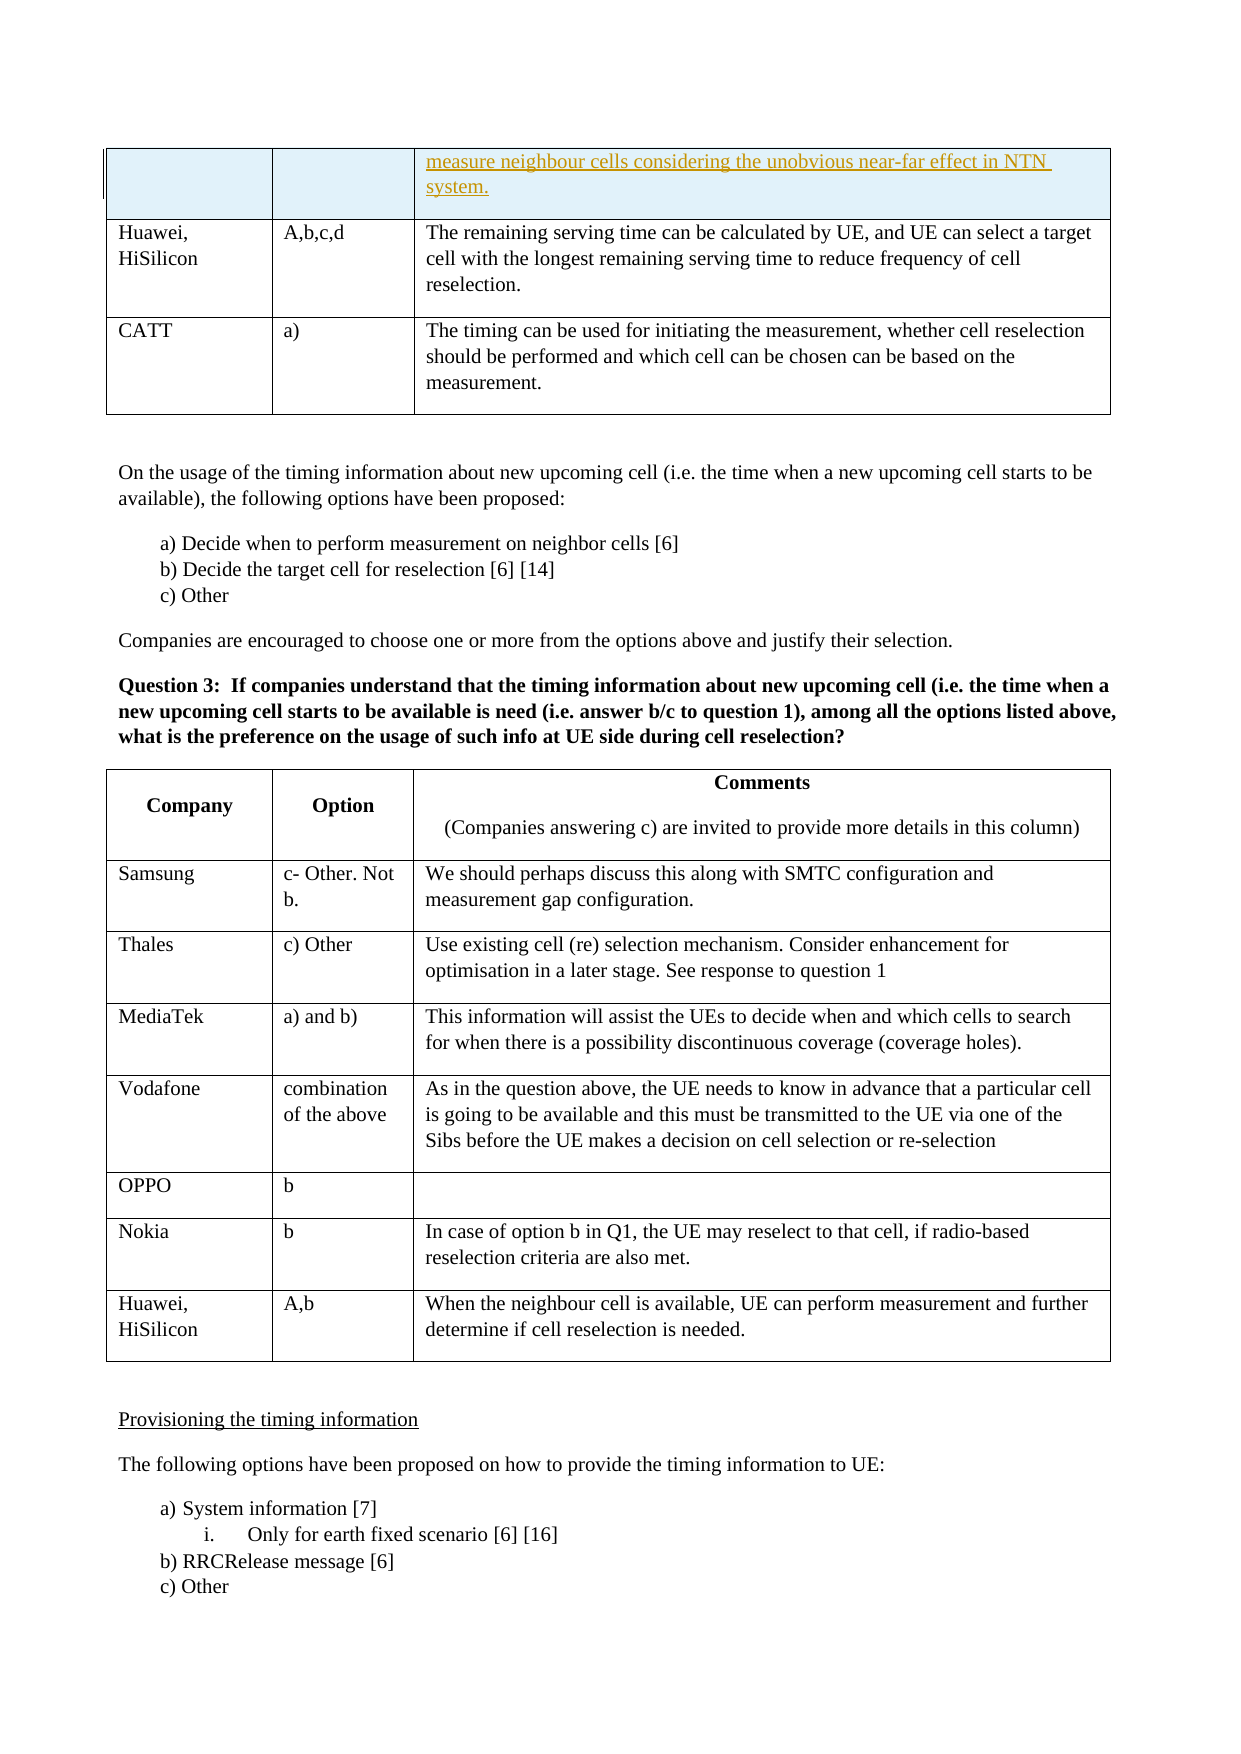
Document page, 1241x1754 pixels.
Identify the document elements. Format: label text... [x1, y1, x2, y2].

table_cell The remaining serving time can be calculated by UE, and UE can select a target cell with the longest remaining serving time to reduce frequency of cell reselection. [415, 220, 1110, 317]
table_cell When the neighbour cell is available, UE can perform measurement and further determine if cell reselection is needed. [414, 1291, 1110, 1361]
table_header Comments (Companies answering c) are invited to provide more details in this column) [414, 770, 1110, 859]
table_header Option [273, 770, 413, 859]
table_cell MediaTek [107, 1004, 272, 1074]
subtitle Provisioning the timing information [118, 1407, 1122, 1431]
table_cell OPPO [107, 1173, 272, 1218]
table_cell As in the question above, the UE needs to know in advance that a particular cell is going to be available and this must be transmitted to the UE via one of the Sibs before the UE makes a decision on cell selection or re-selection [414, 1076, 1110, 1172]
table_cell [414, 1173, 1110, 1218]
table_cell In case of option b in Q1, the UE may reselect to that cell, if radio-based reselection criteria are also met. [414, 1219, 1110, 1289]
list RRCRelease message [6] [160, 1548, 1122, 1573]
list Only for earth fixed scenario [6] [16] [203, 1522, 1122, 1546]
table_cell Use existing cell (re) selection mechanism. Consider enhancement for optimisation in a later stage. See response to question 1 [414, 932, 1110, 1003]
table_cell Thales [107, 932, 272, 1003]
table_cell Nokia [107, 1219, 272, 1289]
table_cell Samsung [107, 861, 272, 931]
table_cell Vodafone [107, 1076, 272, 1172]
table_cell b [273, 1173, 413, 1218]
table_cell The timing can be used for initiating the measurement, whether cell reselection should be performed and which cell can be chosen can be based on the measurement. [415, 318, 1110, 414]
table_cell Huawei, HiSilicon [107, 220, 272, 317]
table_cell A,b,c,d [273, 220, 414, 317]
text On the usage of the timing information about new upcoming cell (i.e. the time when a new upcoming cell starts to be available), the following options have been proposed: [118, 460, 1122, 510]
table_cell a) [273, 318, 414, 414]
list c) Other [160, 583, 1122, 607]
text The following options have been proposed on how to provide the timing information to UE: [118, 1452, 1122, 1476]
table_cell Huawei, HiSilicon [107, 1291, 272, 1361]
list a) Decide when to perform measurement on neighbor cells [6] [160, 531, 1122, 555]
text Question 3: If companies understand that the timing information about new upcoming cell (i.e. the time when a new upcoming cell starts to be available is need (i.e. answer b/c to question 1), among all the options listed above, what is the preference on the usage of such info at UE side during cell reselection? [118, 673, 1122, 748]
table_header Company [107, 770, 272, 859]
list c) Other [160, 1574, 1122, 1598]
table_cell CATT [107, 318, 272, 414]
table_cell We should perhaps discuss this along with SMTC configuration and measurement gap configuration. [414, 861, 1110, 931]
table_cell This information will assist the UEs to decide when and which cells to search for when there is a possibility discontinuous coverage (coverage holes). [414, 1004, 1110, 1074]
table_cell c) Other [273, 932, 413, 1003]
table_cell A,b [273, 1291, 413, 1361]
text Companies are encouraged to choose one or more from the options above and justify their selection. [118, 628, 1122, 652]
table_cell a) and b) [273, 1004, 413, 1074]
list System information [7] [160, 1496, 1122, 1520]
table_cell b [273, 1219, 413, 1289]
table_cell combination of the above [273, 1076, 413, 1172]
list b) Decide the target cell for reselection [6] [14] [160, 557, 1122, 581]
table_cell c- Other. Not b. [273, 861, 413, 931]
